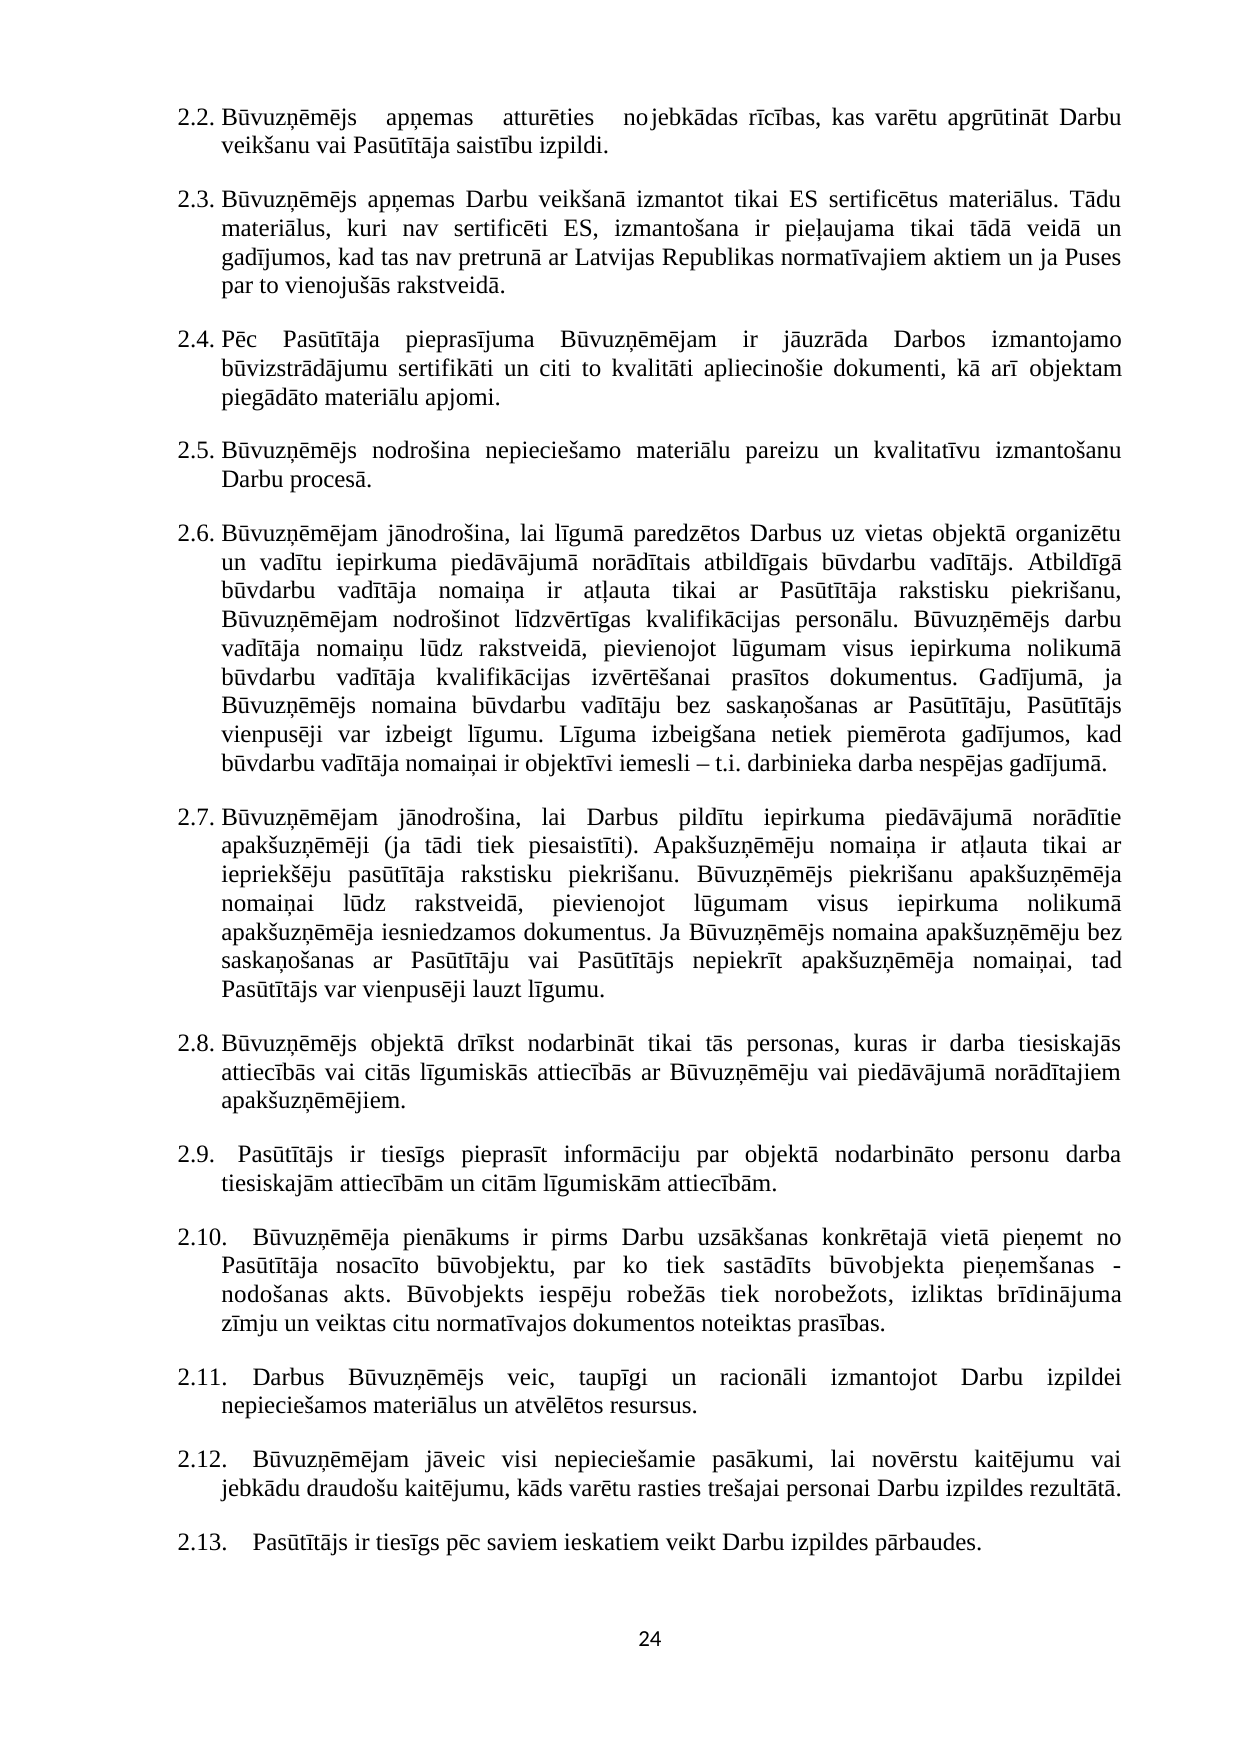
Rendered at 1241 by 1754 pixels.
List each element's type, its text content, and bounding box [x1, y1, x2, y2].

subtitle Būvuzņēmēja pienākums ir pirms Darbu uzsākšanas konkrētajā vietā pieņemt no Pasūtītāja nosacīto būvobjektu, par ko tiek sastādīts būvobjekta pieņemšanas - nodošanas akts. Būvobjekts iespēju robežās tiek norobežots, izliktas brīdinājuma zīmju un veiktas citu normatīvajos dokumentos noteiktas prasības. [177, 1222, 1122, 1337]
subtitle Būvuzņēmējam jānodrošina, lai Darbus pildītu iepirkuma piedāvājumā norādītie apakšuzņēmēji (ja tādi tiek piesaistīti). Apakšuzņēmēju nomaiņa ir atļauta tikai ar iepriekšēju pasūtītāja rakstisku piekrišanu. Būvuzņēmējs piekrišanu apakšuzņēmēja nomaiņai lūdz rakstveidā, pievienojot lūgumam visus iepirkuma nolikumā apakšuzņēmēja iesniedzamos dokumentus. Ja Būvuzņēmējs nomaina apakšuzņēmēju bez saskaņošanas ar Pasūtītāju vai Pasūtītājs nepiekrīt apakšuzņēmēja nomaiņai, tad Pasūtītājs var vienpusēji lauzt līgumu. [177, 802, 1122, 1003]
subtitle Būvuzņēmējs apņemas Darbu veikšanā izmantot tikai ES sertificētus materiālus. Tādu materiālus, kuri nav sertificēti ES, izmantošana ir pieļaujama tikai tādā veidā un gadījumos, kad tas nav pretrunā ar Latvijas Republikas normatīvajiem aktiem un ja Puses par to vienojušās rakstveidā. [177, 184, 1122, 299]
subtitle Būvuzņēmējs objektā drīkst nodarbināt tikai tās personas, kuras ir darba tiesiskajās attiecībās vai citās līgumiskās attiecībās ar Būvuzņēmēju vai piedāvājumā norādītajiem apakšuzņēmējiem. [177, 1028, 1122, 1114]
subtitle Pasūtītājs ir tiesīgs pēc saviem ieskatiem veikt Darbu izpildes pārbaudes. [177, 1527, 1122, 1556]
subtitle Pasūtītājs ir tiesīgs pieprasīt informāciju par objektā nodarbināto personu darba tiesiskajām attiecībām un citām līgumiskām attiecībām. [177, 1139, 1122, 1197]
subtitle Būvuzņēmējs nodrošina nepieciešamo materiālu pareizu un kvalitatīvu izmantošanu Darbu procesā. [177, 436, 1122, 493]
subtitle Būvuzņēmējam jānodrošina, lai līgumā paredzētos Darbus uz vietas objektā organizētu un vadītu iepirkuma piedāvājumā norādītais atbildīgais būvdarbu vadītājs. Atbildīgā būvdarbu vadītāja nomaiņa ir atļauta tikai ar Pasūtītāja rakstisku piekrišanu, Būvuzņēmējam nodrošinot līdzvērtīgas kvalifikācijas personālu. Būvuzņēmējs darbu vadītāja nomaiņu lūdz rakstveidā, pievienojot lūgumam visus iepirkuma nolikumā būvdarbu vadītāja kvalifikācijas izvērtēšanai prasītos dokumentus. Gadījumā, ja Būvuzņēmējs nomaina būvdarbu vadītāju bez saskaņošanas ar Pasūtītāju, Pasūtītājs vienpusēji var izbeigt līgumu. Līguma izbeigšana netiek piemērota gadījumos, kad būvdarbu vadītāja nomaiņai ir objektīvi iemesli – t.i. darbinieka darba nespējas gadījumā. [177, 518, 1122, 777]
subtitle Pēc Pasūtītāja pieprasījuma Būvuzņēmējam ir jāuzrāda Darbos izmantojamo būvizstrādājumu sertifikāti un citi to kvalitāti apliecinošie dokumenti, kā arī objektam piegādāto materiālu apjomi. [177, 324, 1122, 411]
subtitle Darbus Būvuzņēmējs veic, taupīgi un racionāli izmantojot Darbu izpildei nepieciešamos materiālus un atvēlētos resursus. [177, 1362, 1122, 1419]
subtitle Būvuzņēmējs apņemas atturēties no jebkādas rīcības, kas varētu apgrūtināt Darbu veikšanu vai Pasūtītāja saistību izpildi. [177, 102, 1122, 159]
subtitle Būvuzņēmējam jāveic visi nepieciešamie pasākumi, lai novērstu kaitējumu vai jebkādu draudošu kaitējumu, kāds varētu rasties trešajai personai Darbu izpildes rezultātā. [177, 1444, 1122, 1502]
